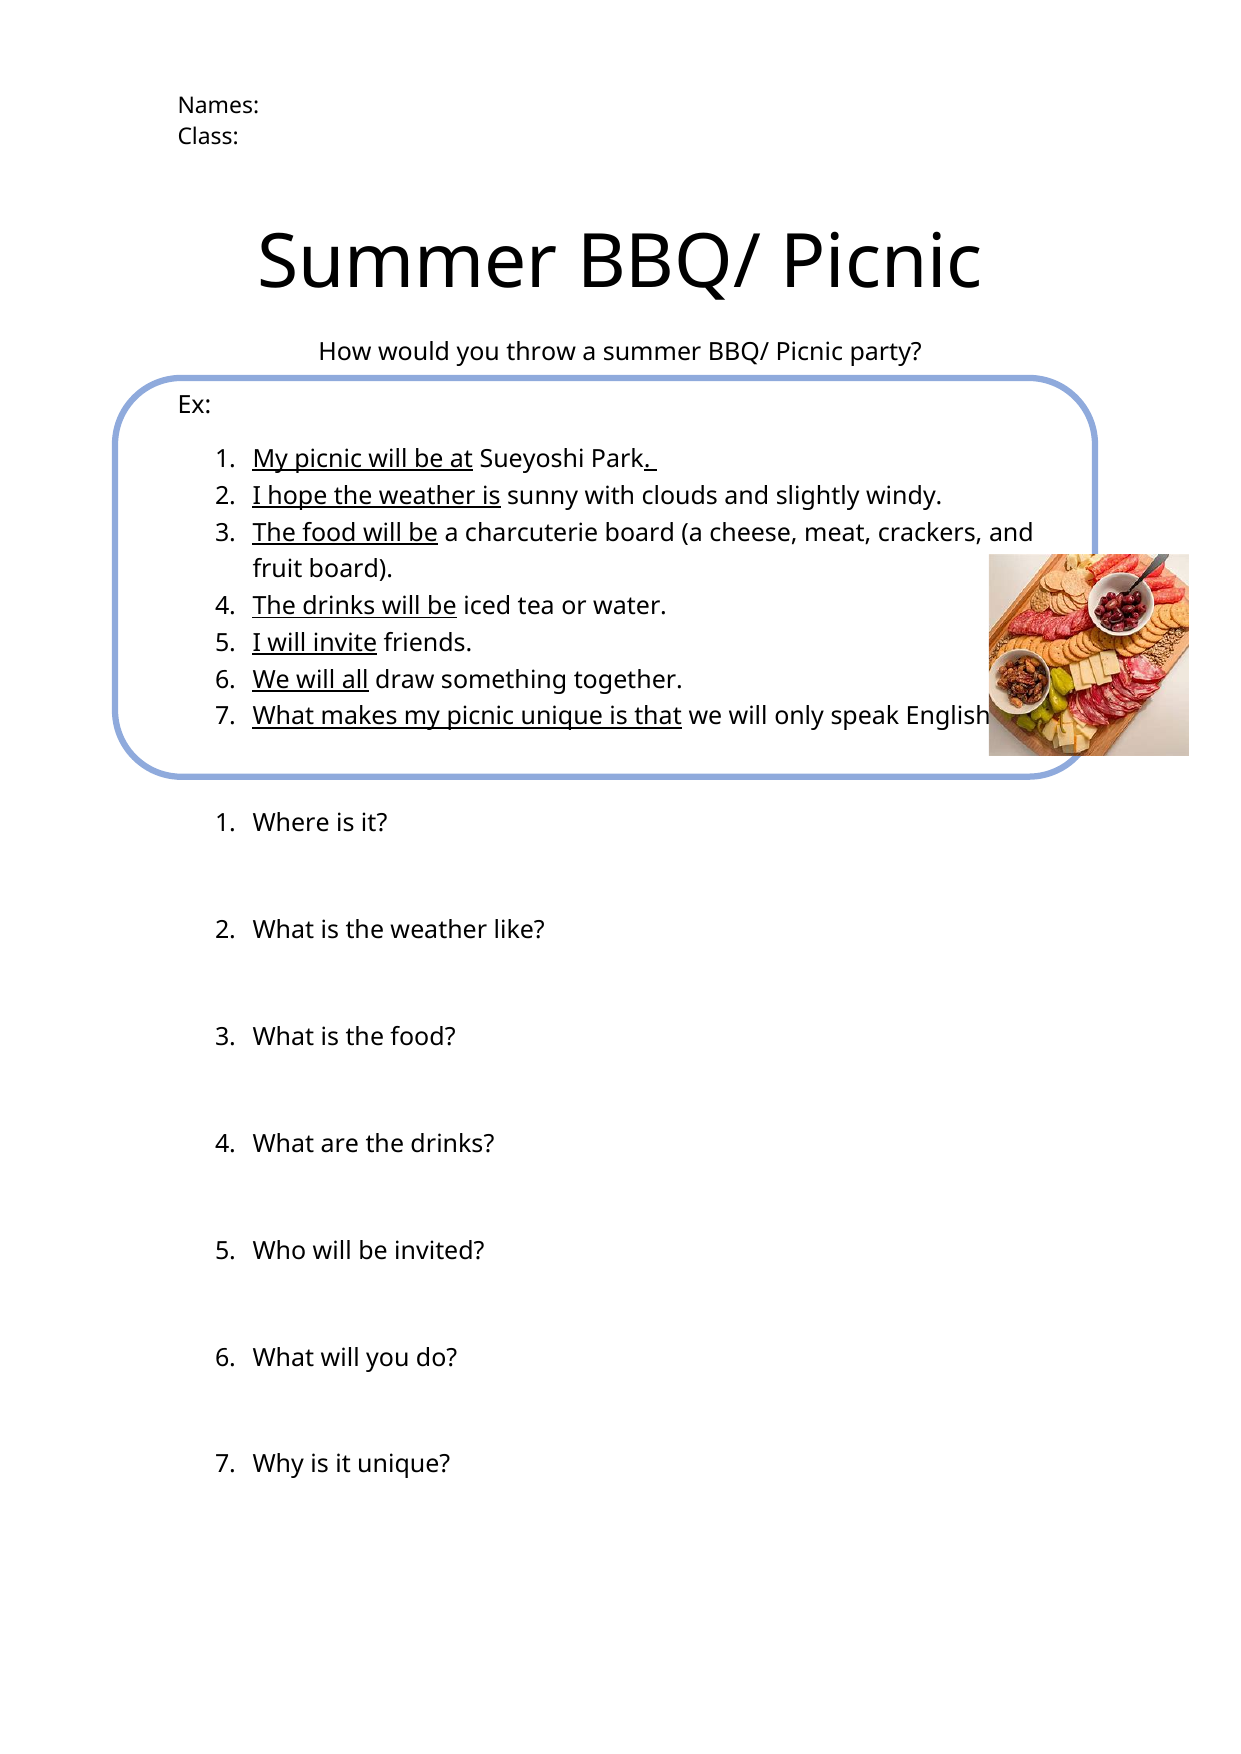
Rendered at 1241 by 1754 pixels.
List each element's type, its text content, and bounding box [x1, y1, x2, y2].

list The food will be a charcuterie board (a cheese, meat, crackers, and fruit board). [215, 514, 1063, 585]
list We will all draw something together. [215, 661, 988, 695]
list Where is it? [215, 805, 1063, 839]
list What will you do? [215, 1339, 1063, 1373]
text Summer BBQ/ Picnic [177, 207, 1063, 309]
list I hope the weather is sunny with clouds and slightly windy. [215, 477, 1063, 511]
list What makes my picnic unique is that we will only speak English. [215, 698, 988, 732]
list Who will be invited? [215, 1232, 1063, 1266]
list What is the food? [215, 1019, 1063, 1053]
text How would you throw a summer BBQ/ Picnic party? [177, 334, 1063, 368]
list What is the weather like? [215, 912, 1063, 946]
list Why is it unique? [215, 1446, 1063, 1480]
picture [988, 554, 1189, 756]
list The drinks will be iced tea or water. [215, 588, 988, 622]
list My picnic will be at Sueyoshi Park. [215, 441, 1063, 475]
list What are the drinks? [215, 1126, 1063, 1159]
list I will invite friends. [215, 624, 988, 658]
text Ex: [177, 387, 1063, 421]
